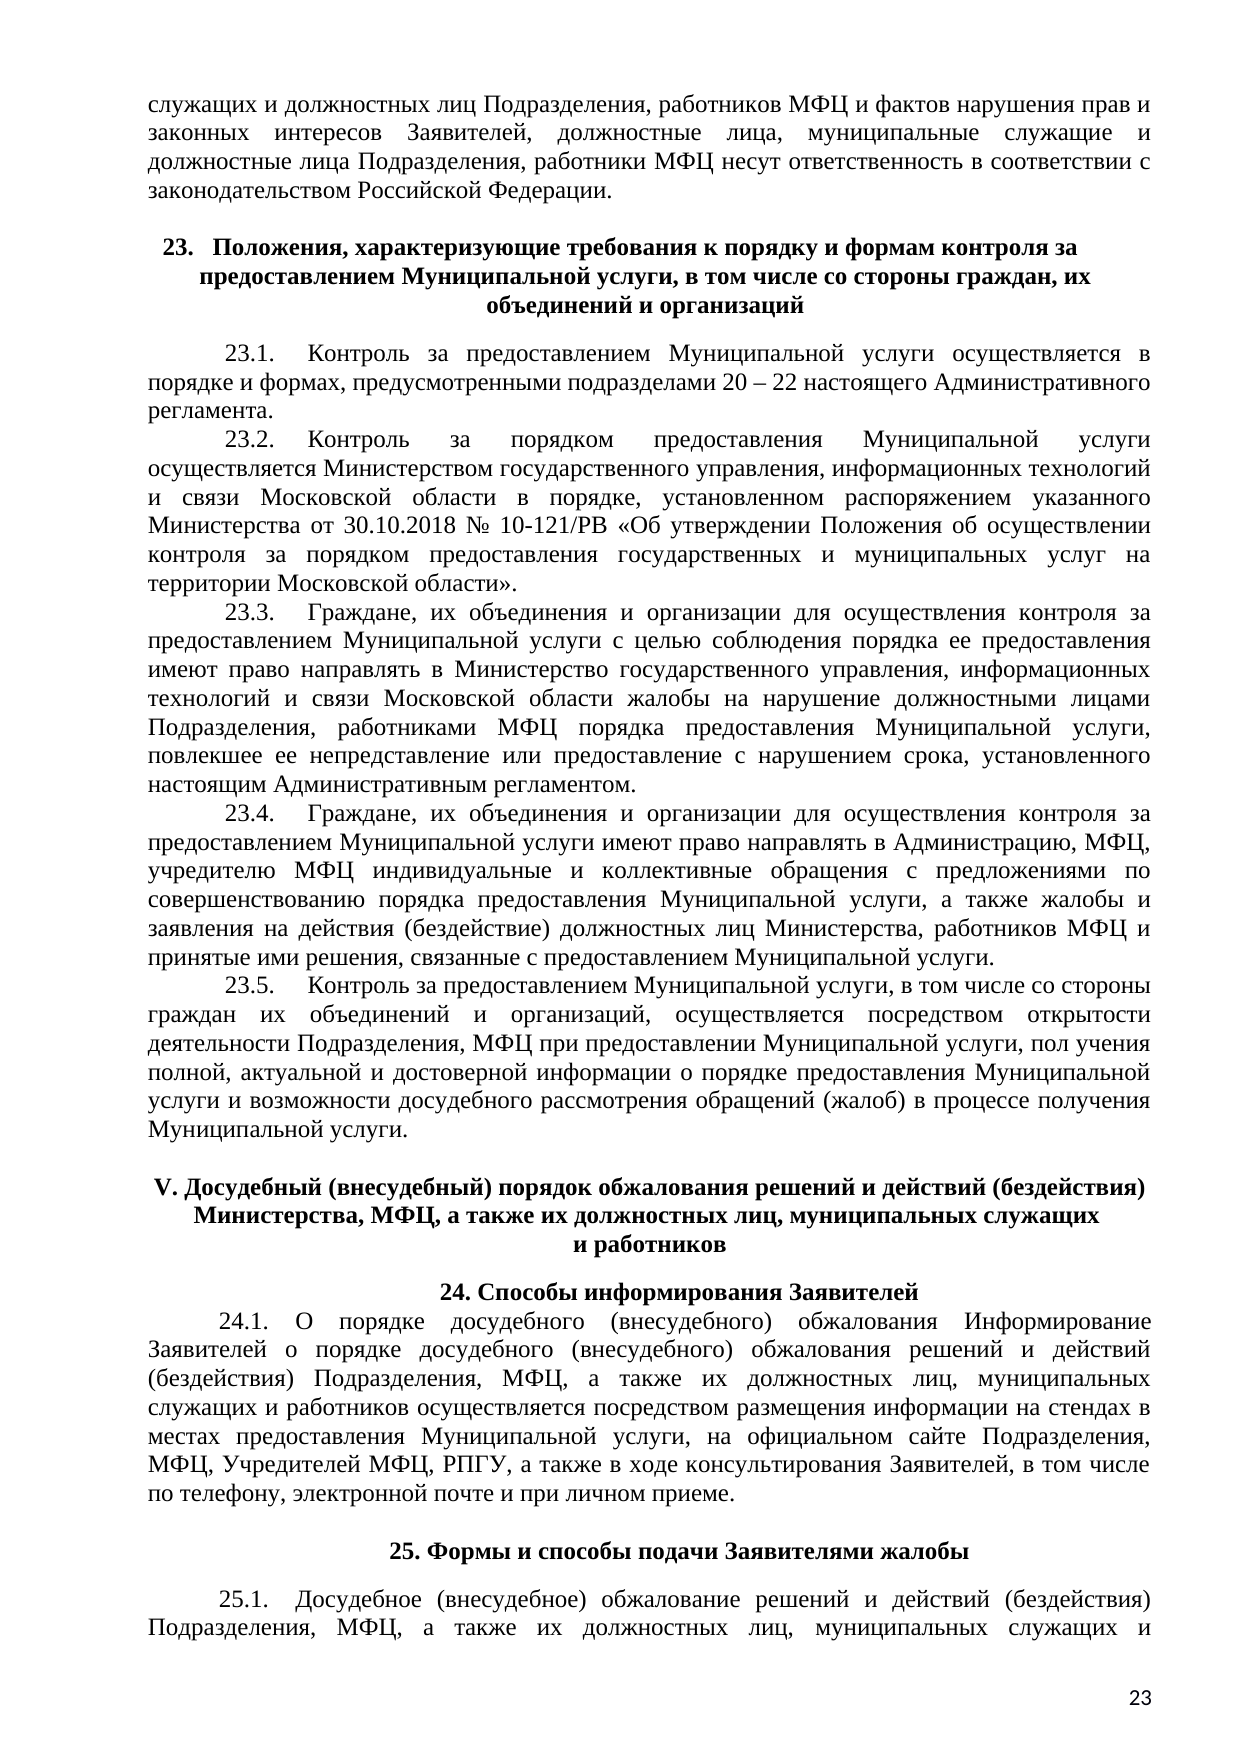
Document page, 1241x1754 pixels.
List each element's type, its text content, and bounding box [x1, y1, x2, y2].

list Контроль за предоставлением Муниципальной услуги осуществляется в порядке и формах, предусмотренными подразделами 20 – 22 настоящего Административного регламента. [148, 338, 1152, 424]
list Граждане, их объединения и организации для осуществления контроля за предоставлением Муниципальной услуги с целью соблюдения порядка ее предоставления имеют право направлять в Министерство государственного управления, информационных технологий и связи Московской области жалобы на нарушение должностными лицами Подразделения, работниками МФЦ порядка предоставления Муниципальной услуги, повлекшее ее непредставление или предоставление с нарушением срока, установленного настоящим Административным регламентом. [148, 597, 1152, 798]
list Положения, характеризующие требования к порядку и формам контроля за предоставлением Муниципальной услуги, в том числе со стороны граждан, их объединений и организаций [148, 232, 1092, 319]
text V. Досудебный (внесудебный) порядок обжалования решений и действий (бездействия) Министерства, МФЦ, а также их должностных лиц, муниципальных служащих и работников [148, 1172, 1152, 1258]
list Контроль за порядком предоставления Муниципальной услуги осуществляется Министерством государственного управления, информационных технологий и связи Московской области в порядке, установленном распоряжением указанного Министерства от 30.10.2018 № 10-121/РВ «Об утверждении Положения об осуществлении контроля за порядком предоставления государственных и муниципальных услуг на территории Московской области». [148, 424, 1152, 597]
list Граждане, их объединения и организации для осуществления контроля за предоставлением Муниципальной услуги имеют право направлять в Администрацию, МФЦ, учредителю МФЦ индивидуальные и коллективные обращения с предложениями по совершенствованию порядка предоставления Муниципальной услуги, а также жалобы и заявления на действия (бездействие) должностных лиц Министерства, работников МФЦ и принятые ими решения, связанные с предоставлением Муниципальной услуги. [148, 798, 1152, 970]
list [148, 1584, 1152, 1641]
list О порядке досудебного (внесудебного) обжалования Информирование Заявителей о порядке досудебного (внесудебного) обжалования решений и действий (бездействия) Подразделения, МФЦ, а также их должностных лиц, муниципальных служащих и работников осуществляется посредством размещения информации на стендах в местах предоставления Муниципальной услуги, на официальном сайте Подразделения, МФЦ, Учредителей МФЦ, РПГУ, а также в ходе консультирования Заявителей, в том числе по телефону, электронной почте и при личном приеме. [148, 1306, 1152, 1507]
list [148, 89, 1152, 204]
list Контроль за предоставлением Муниципальной услуги, в том числе со стороны граждан их объединений и организаций, осуществляется посредством открытости деятельности Подразделения, МФЦ при предоставлении Муниципальной услуги, пол учения полной, актуальной и достоверной информации о порядке предоставления Муниципальной услуги и возможности досудебного рассмотрения обращений (жалоб) в процессе получения Муниципальной услуги. [148, 970, 1152, 1143]
list Формы и способы подачи Заявителями жалобы [207, 1536, 1152, 1564]
list Способы информирования Заявителей [207, 1277, 1152, 1306]
